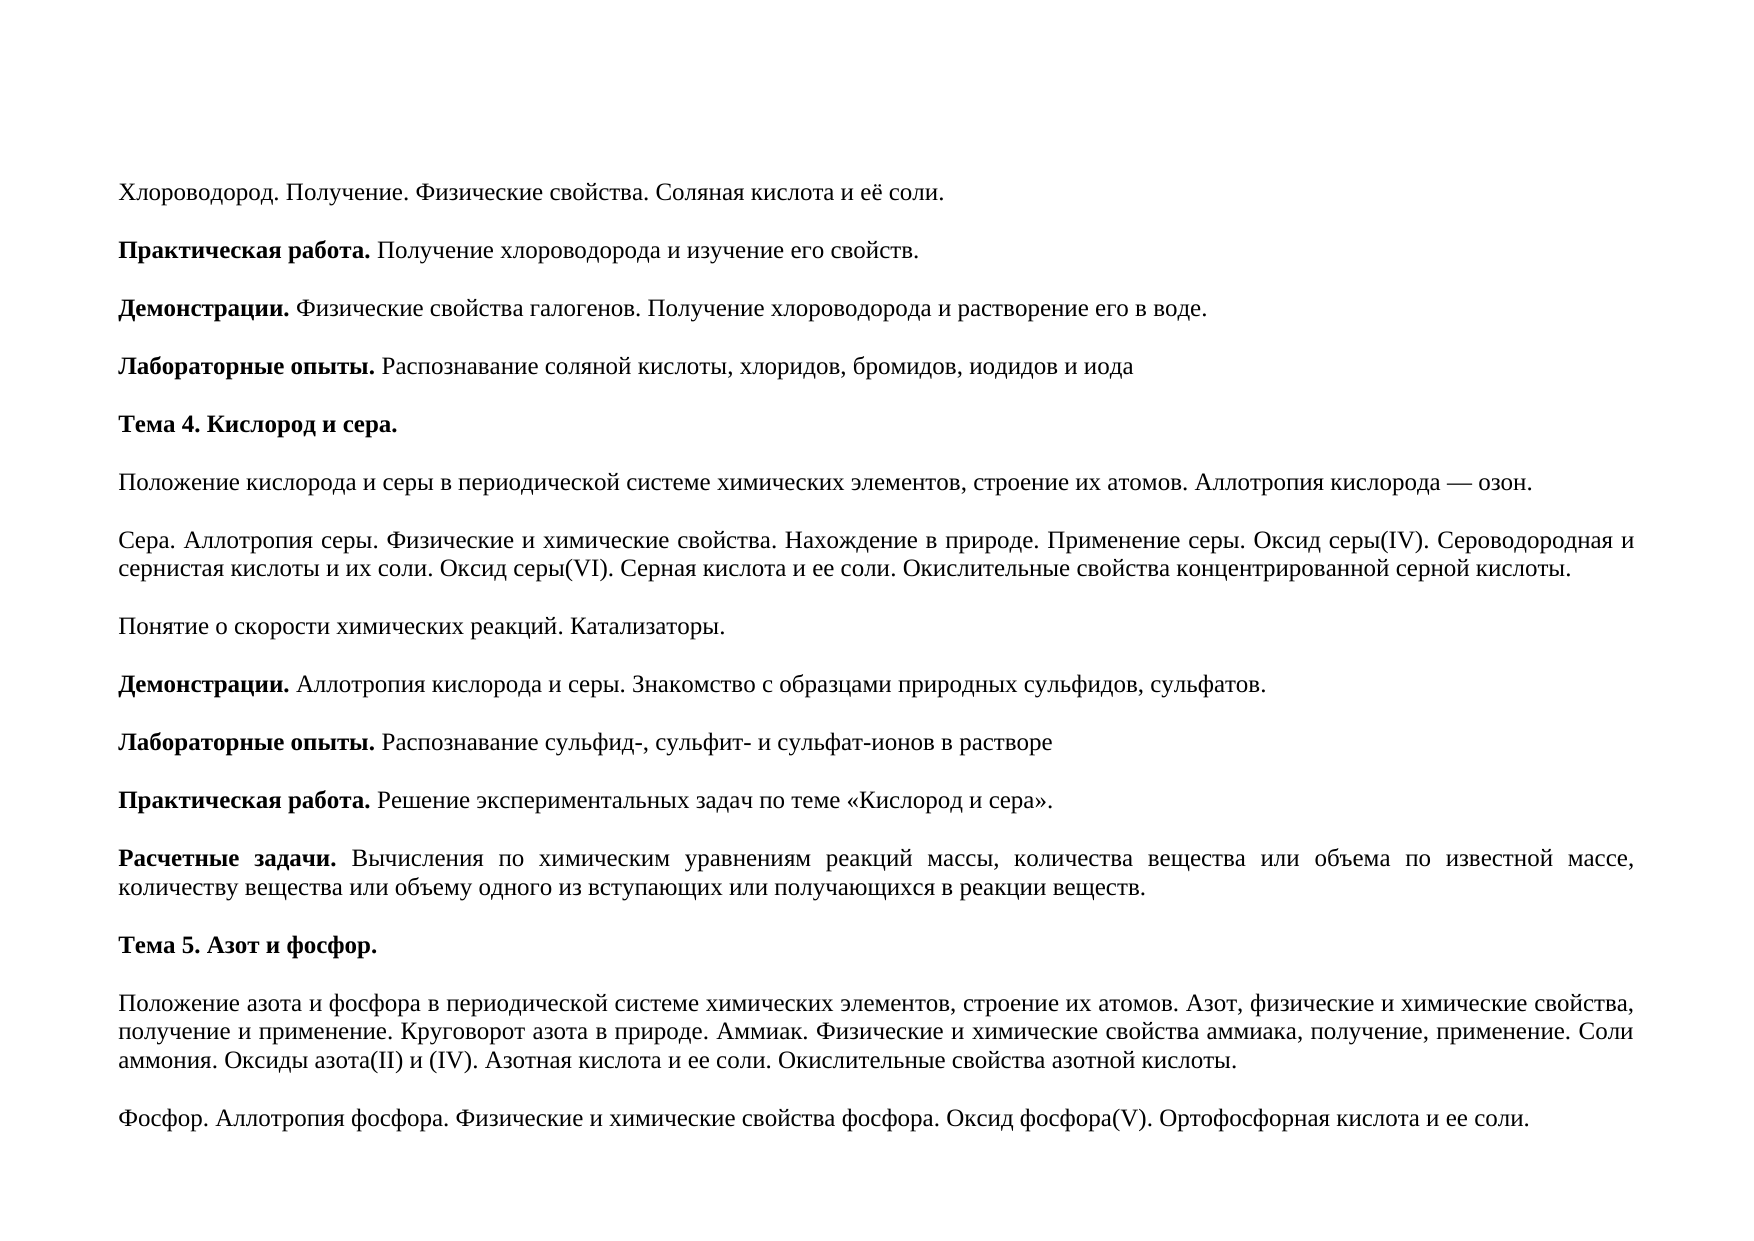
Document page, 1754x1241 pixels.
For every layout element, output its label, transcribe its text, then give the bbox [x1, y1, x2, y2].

text Практическая работа. Решение экспериментальных задач по теме «Кислород и сера». [118, 785, 1636, 814]
text Лабораторные опыты. Распознавание соляной кислоты, хлоридов, бромидов, иодидов и иода [118, 351, 1636, 380]
text Сера. Аллотропия серы. Физические и химические свойства. Нахождение в природе. Применение серы. Оксид серы(IV). Сероводородная и сернистая кислоты и их соли. Оксид серы(VI). Серная кислота и ее соли. Окислительные свойства концентрированной серной кислоты. [118, 525, 1636, 582]
text Понятие о скорости химических реакций. Катализаторы. [118, 611, 1636, 640]
text Практическая работа. Получение хлороводорода и изучение его свойств. [118, 235, 1636, 264]
text Демонстрации. Физические свойства галогенов. Получение хлороводорода и растворение его в воде. [118, 293, 1636, 322]
text Положение кислорода и серы в периодической системе химических элементов, строение их атомов. Аллотропия кислорода — озон. [118, 467, 1636, 496]
text Фосфор. Аллотропия фосфора. Физические и химические свойства фосфора. Оксид фосфора(V). Ортофосфорная кислота и ее соли. [118, 1103, 1636, 1132]
text Тема 4. Кислород и сера. [118, 409, 1636, 438]
text Демонстрации. Аллотропия кислорода и серы. Знакомство с образцами природных сульфидов, сульфатов. [118, 669, 1636, 698]
text Хлороводород. Получение. Физические свойства. Соляная кислота и её соли. [118, 177, 1636, 206]
text Тема 5. Азот и фосфор. [118, 930, 1636, 958]
text Положение азота и фосфора в периодической системе химических элементов, строение их атомов. Азот, физические и химические свойства, получение и применение. Круговорот азота в природе. Аммиак. Физические и химические свойства аммиака, получение, применение. Соли аммония. Оксиды азота(II) и (IV). Азотная кислота и ее соли. Окислительные свойства азотной кислоты. [118, 988, 1636, 1074]
text Лабораторные опыты. Распознавание сульфид-, сульфит- и сульфат-ионов в растворе [118, 727, 1636, 756]
text Расчетные задачи. Вычисления по химическим уравнениям реакций массы, количества вещества или объема по известной массе, количеству вещества или объему одного из вступающих или получающихся в реакции веществ. [118, 843, 1636, 901]
